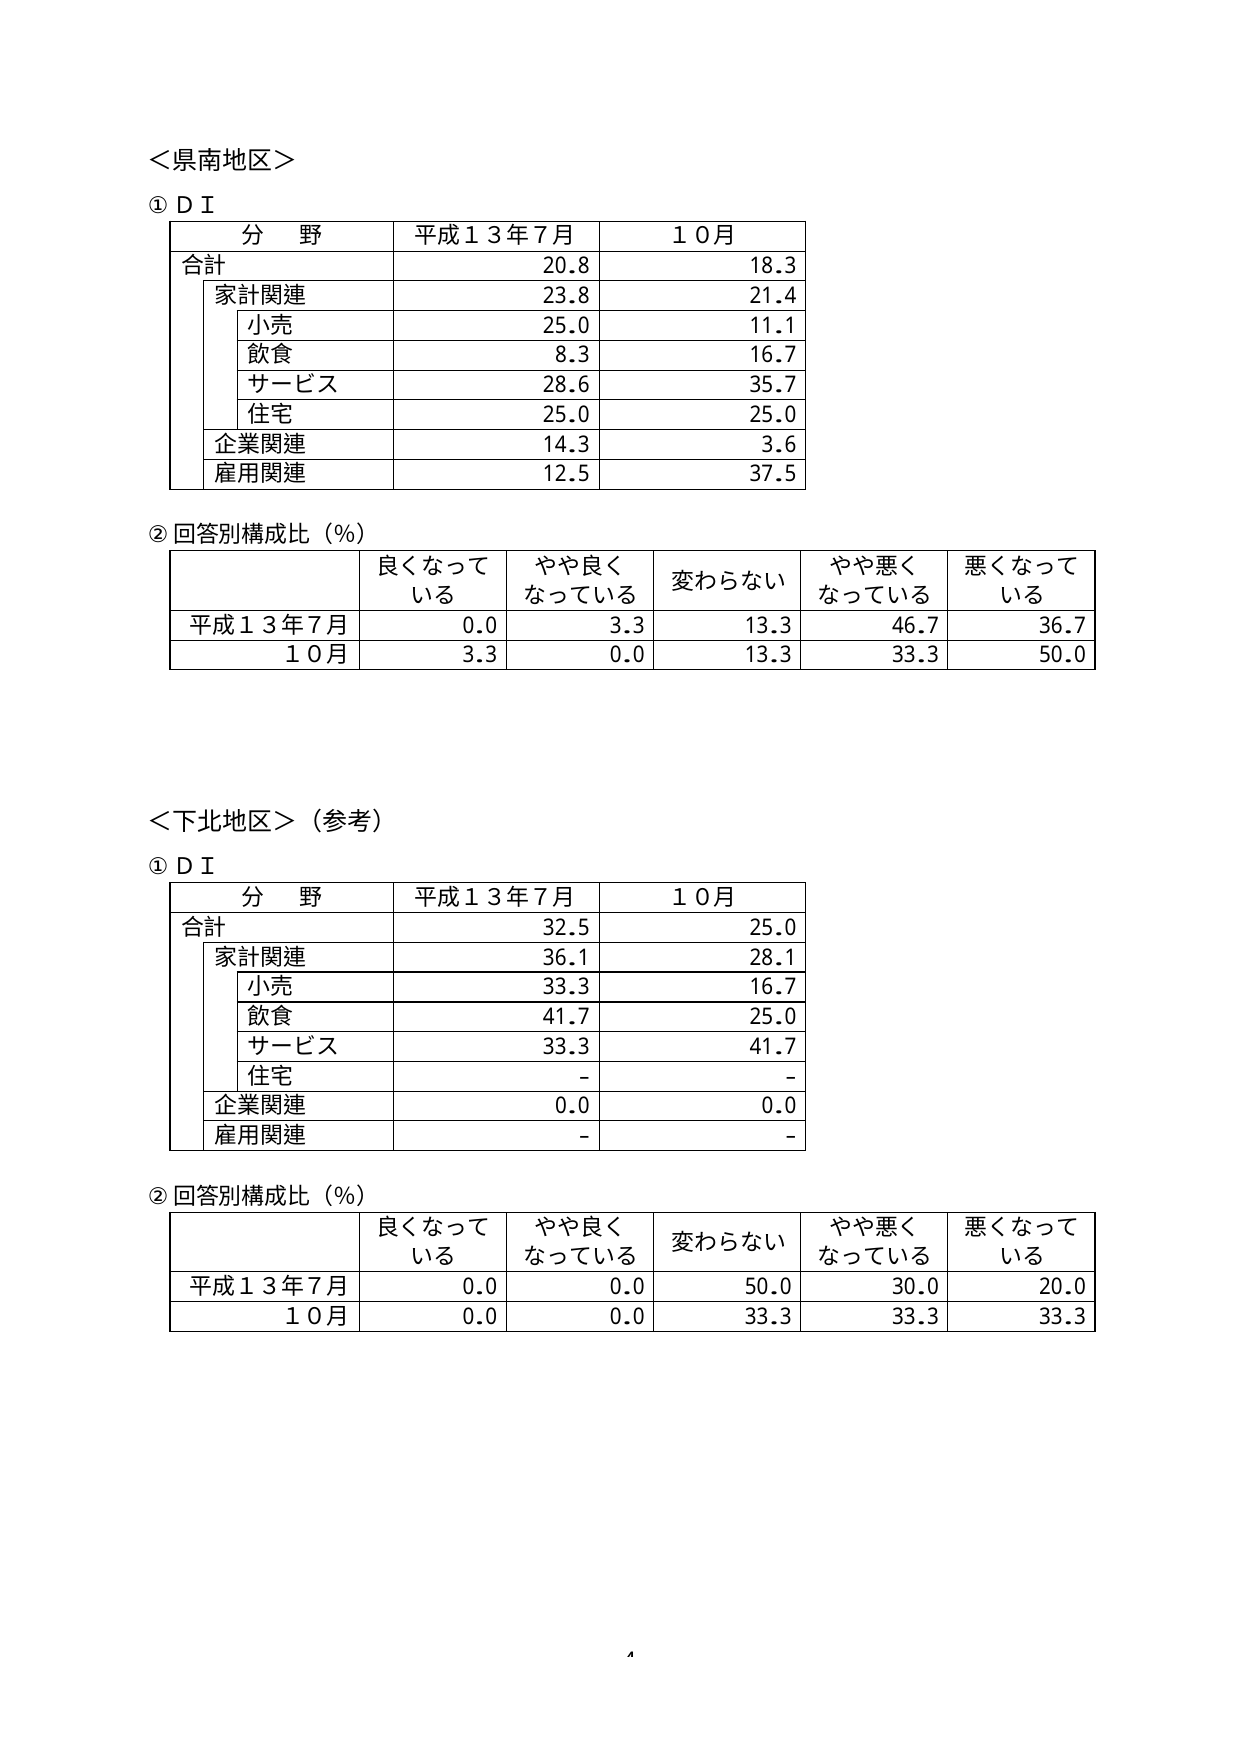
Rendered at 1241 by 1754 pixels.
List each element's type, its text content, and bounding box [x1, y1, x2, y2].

table_cell 合計 [171, 252, 393, 280]
table_cell 小売 [238, 311, 393, 340]
table_cell 33.3 [801, 1302, 947, 1331]
table_cell 21.4 [600, 281, 805, 310]
table_cell 33.3 [801, 641, 947, 669]
table_cell [171, 942, 203, 1150]
table_header 悪くなって いる [948, 551, 1094, 610]
table_cell 25.0 [600, 400, 805, 429]
table_header [171, 1213, 359, 1271]
text ②回答別構成比（％） [148, 518, 1115, 550]
table_header 良くなって いる [360, 1213, 506, 1271]
table_cell 25.0 [600, 1003, 805, 1031]
table_cell 25.0 [394, 311, 599, 340]
table_header 悪くなって いる [948, 1213, 1094, 1271]
table_cell 0.0 [600, 1092, 805, 1120]
table_cell 13.3 [654, 641, 800, 669]
table_cell 合計 [171, 913, 393, 942]
table_cell 23.8 [394, 281, 599, 310]
table_cell 13.3 [654, 611, 800, 639]
table_cell 14.3 [394, 430, 599, 459]
table_cell 50.0 [654, 1272, 800, 1301]
table_cell 飲食 [238, 1003, 393, 1031]
table_cell [204, 971, 237, 1091]
table_cell 雇用関連 [204, 1121, 393, 1150]
table_cell 33.3 [654, 1302, 800, 1331]
table_cell - [394, 1062, 599, 1091]
table_cell 12.5 [394, 460, 599, 488]
table_cell 0.0 [360, 1272, 506, 1301]
table_cell 20.8 [394, 252, 599, 280]
table_cell 3.3 [507, 611, 653, 639]
table_cell 33.3 [948, 1302, 1094, 1331]
table_header 分 野 [171, 883, 393, 912]
table_cell 0.0 [507, 1272, 653, 1301]
table_cell 企業関連 [204, 430, 393, 459]
table_cell サービス [238, 371, 393, 399]
table_cell 11.1 [600, 311, 805, 340]
table_cell 41.7 [600, 1032, 805, 1061]
table_header 変わらない [654, 551, 800, 610]
table_cell 30.0 [801, 1272, 947, 1301]
table_cell 25.0 [600, 913, 805, 942]
table_cell 18.3 [600, 252, 805, 280]
table_cell - [600, 1121, 805, 1150]
table_cell 0.0 [507, 641, 653, 669]
table_header [171, 551, 359, 610]
table_header １０月 [600, 883, 805, 912]
table_cell 3.6 [600, 430, 805, 459]
table_cell 0.0 [360, 611, 506, 639]
text ＜県南地区＞ [148, 142, 1115, 176]
table_cell 小売 [238, 973, 393, 1001]
table_header 良くなって いる [360, 551, 506, 610]
table_cell 36.1 [394, 943, 599, 971]
table_header やや良く なっている [507, 1213, 653, 1271]
table_header 平成１３年７月 [394, 222, 599, 251]
table_cell 雇用関連 [204, 460, 393, 488]
table_cell [171, 280, 203, 488]
table_cell 25.0 [394, 400, 599, 429]
text ①ＤＩ [148, 850, 1115, 882]
table_header １０月 [600, 222, 805, 251]
table_cell 28.1 [600, 943, 805, 971]
table_cell 20.0 [948, 1272, 1094, 1301]
table_cell 35.7 [600, 371, 805, 399]
table_cell 16.7 [600, 973, 805, 1001]
table_cell 家計関連 [204, 943, 393, 971]
table_cell - [600, 1062, 805, 1091]
table_cell 33.3 [394, 973, 599, 1001]
table_cell 28.6 [394, 371, 599, 399]
table_cell 住宅 [238, 400, 393, 429]
table_header やや悪く なっている [801, 551, 947, 610]
table_cell - [394, 1121, 599, 1150]
table_header 変わらない [654, 1213, 800, 1271]
table_cell １０月 [171, 641, 359, 669]
table_cell 平成１３年７月 [171, 611, 359, 639]
table_cell 家計関連 [204, 281, 393, 310]
text ②回答別構成比（％） [148, 1180, 1115, 1211]
table_cell 46.7 [801, 611, 947, 639]
table_cell 32.5 [394, 913, 599, 942]
table_cell 8.3 [394, 341, 599, 369]
table_header 平成１３年７月 [394, 883, 599, 912]
table_cell 0.0 [507, 1302, 653, 1331]
text ①ＤＩ [148, 189, 1115, 220]
table_cell [204, 310, 237, 429]
table_header やや悪く なっている [801, 1213, 947, 1271]
table_cell 33.3 [394, 1032, 599, 1061]
table_cell 36.7 [948, 611, 1094, 639]
table_cell 住宅 [238, 1062, 393, 1091]
table_cell 41.7 [394, 1003, 599, 1031]
table_cell 企業関連 [204, 1092, 393, 1120]
table_cell 平成１３年７月 [171, 1272, 359, 1301]
table_header やや良く なっている [507, 551, 653, 610]
table_cell 3.3 [360, 641, 506, 669]
table_cell サービス [238, 1032, 393, 1061]
table_header 分 野 [171, 222, 393, 251]
table_cell 16.7 [600, 341, 805, 369]
table_cell １０月 [171, 1302, 359, 1331]
table_cell 0.0 [360, 1302, 506, 1331]
table_cell 50.0 [948, 641, 1094, 669]
table_cell 飲食 [238, 341, 393, 369]
table_cell 37.5 [600, 460, 805, 488]
text ＜下北地区＞（参考） [148, 804, 1115, 838]
table_cell 0.0 [394, 1092, 599, 1120]
